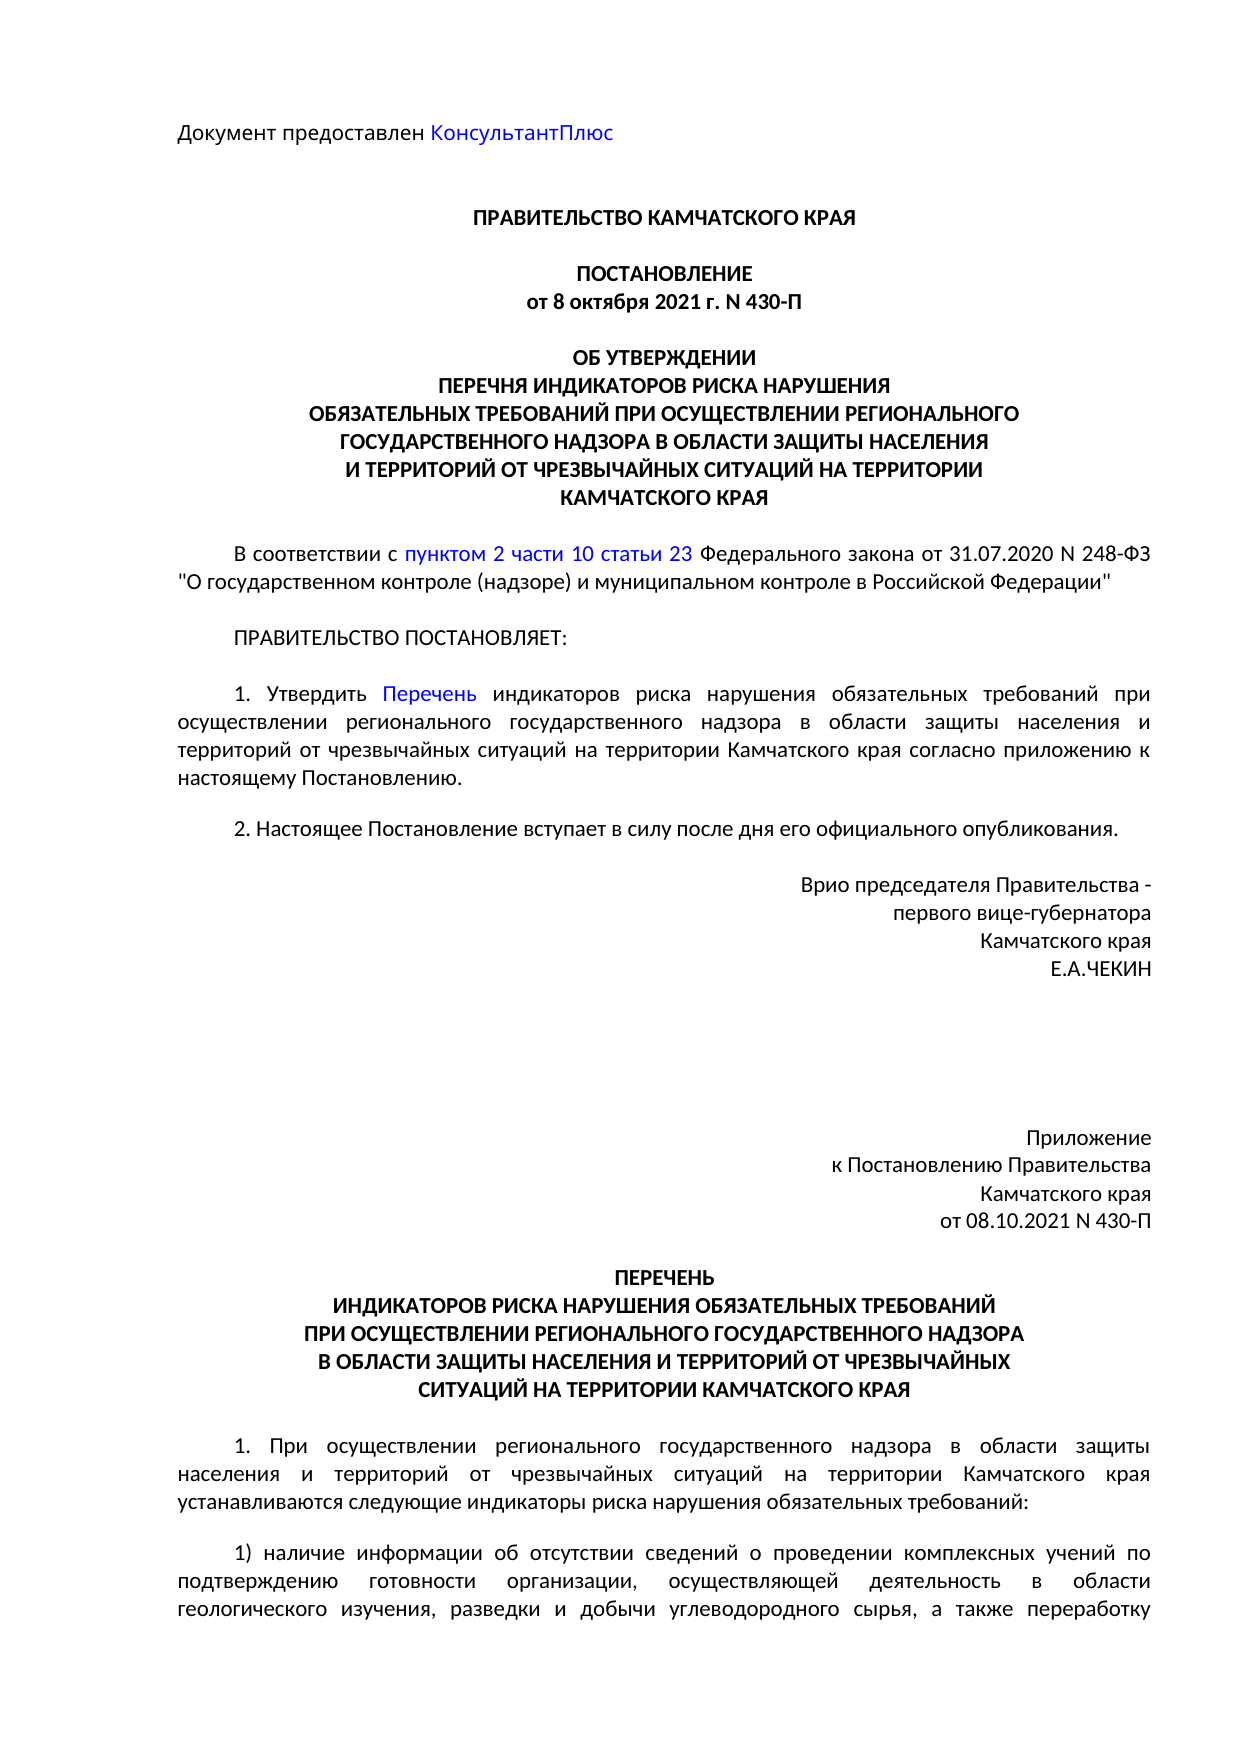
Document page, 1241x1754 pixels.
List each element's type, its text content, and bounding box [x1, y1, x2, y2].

title ПЕРЕЧЕНЬ [177, 1263, 1152, 1291]
title В ОБЛАСТИ ЗАЩИТЫ НАСЕЛЕНИЯ И ТЕРРИТОРИЙ ОТ ЧРЕЗВЫЧАЙНЫХ [177, 1347, 1152, 1375]
title ПОСТАНОВЛЕНИЕ [177, 259, 1152, 287]
title от 8 октября 2021 г. N 430-П [177, 287, 1152, 315]
title ИНДИКАТОРОВ РИСКА НАРУШЕНИЯ ОБЯЗАТЕЛЬНЫХ ТРЕБОВАНИЙ [177, 1291, 1152, 1319]
title Документ предоставлен КонсультантПлюс [177, 118, 1152, 175]
text Е.А.ЧЕКИН [177, 954, 1152, 982]
title ПЕРЕЧНЯ ИНДИКАТОРОВ РИСКА НАРУШЕНИЯ [177, 371, 1152, 399]
text ПРАВИТЕЛЬСТВО ПОСТАНОВЛЯЕТ: [177, 623, 1152, 651]
text Приложение [177, 1123, 1152, 1151]
text 2. Настоящее Постановление вступает в силу после дня его официального опубликования. [177, 814, 1152, 842]
title ПРИ ОСУЩЕСТВЛЕНИИ РЕГИОНАЛЬНОГО ГОСУДАРСТВЕННОГО НАДЗОРА [177, 1319, 1152, 1347]
title ОБЯЗАТЕЛЬНЫХ ТРЕБОВАНИЙ ПРИ ОСУЩЕСТВЛЕНИИ РЕГИОНАЛЬНОГО [177, 399, 1152, 427]
text 1. Утвердить Перечень индикаторов риска нарушения обязательных требований при осуществлении регионального государственного надзора в области защиты населения и территорий от чрезвычайных ситуаций на территории Камчатского края согласно приложению к настоящему Постановлению. [177, 679, 1152, 791]
title ГОСУДАРСТВЕННОГО НАДЗОРА В ОБЛАСТИ ЗАЩИТЫ НАСЕЛЕНИЯ [177, 427, 1152, 455]
title И ТЕРРИТОРИЙ ОТ ЧРЕЗВЫЧАЙНЫХ СИТУАЦИЙ НА ТЕРРИТОРИИ [177, 455, 1152, 483]
text Камчатского края [177, 1179, 1152, 1207]
title СИТУАЦИЙ НА ТЕРРИТОРИИ КАМЧАТСКОГО КРАЯ [177, 1375, 1152, 1403]
text Камчатского края [177, 926, 1152, 954]
text Врио председателя Правительства - [177, 870, 1152, 898]
title ОБ УТВЕРЖДЕНИИ [177, 343, 1152, 371]
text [177, 1538, 1152, 1622]
text к Постановлению Правительства [177, 1151, 1152, 1179]
title КАМЧАТСКОГО КРАЯ [177, 483, 1152, 511]
text 1. При осуществлении регионального государственного надзора в области защиты населения и территорий от чрезвычайных ситуаций на территории Камчатского края устанавливаются следующие индикаторы риска нарушения обязательных требований: [177, 1431, 1152, 1515]
text В соответствии с пунктом 2 части 10 статьи 23 Федерального закона от 31.07.2020 N 248-ФЗ "О государственном контроле (надзоре) и муниципальном контроле в Российской Федерации" [177, 539, 1152, 595]
title ПРАВИТЕЛЬСТВО КАМЧАТСКОГО КРАЯ [177, 203, 1152, 231]
text первого вице-губернатора [177, 898, 1152, 926]
text от 08.10.2021 N 430-П [177, 1207, 1152, 1235]
